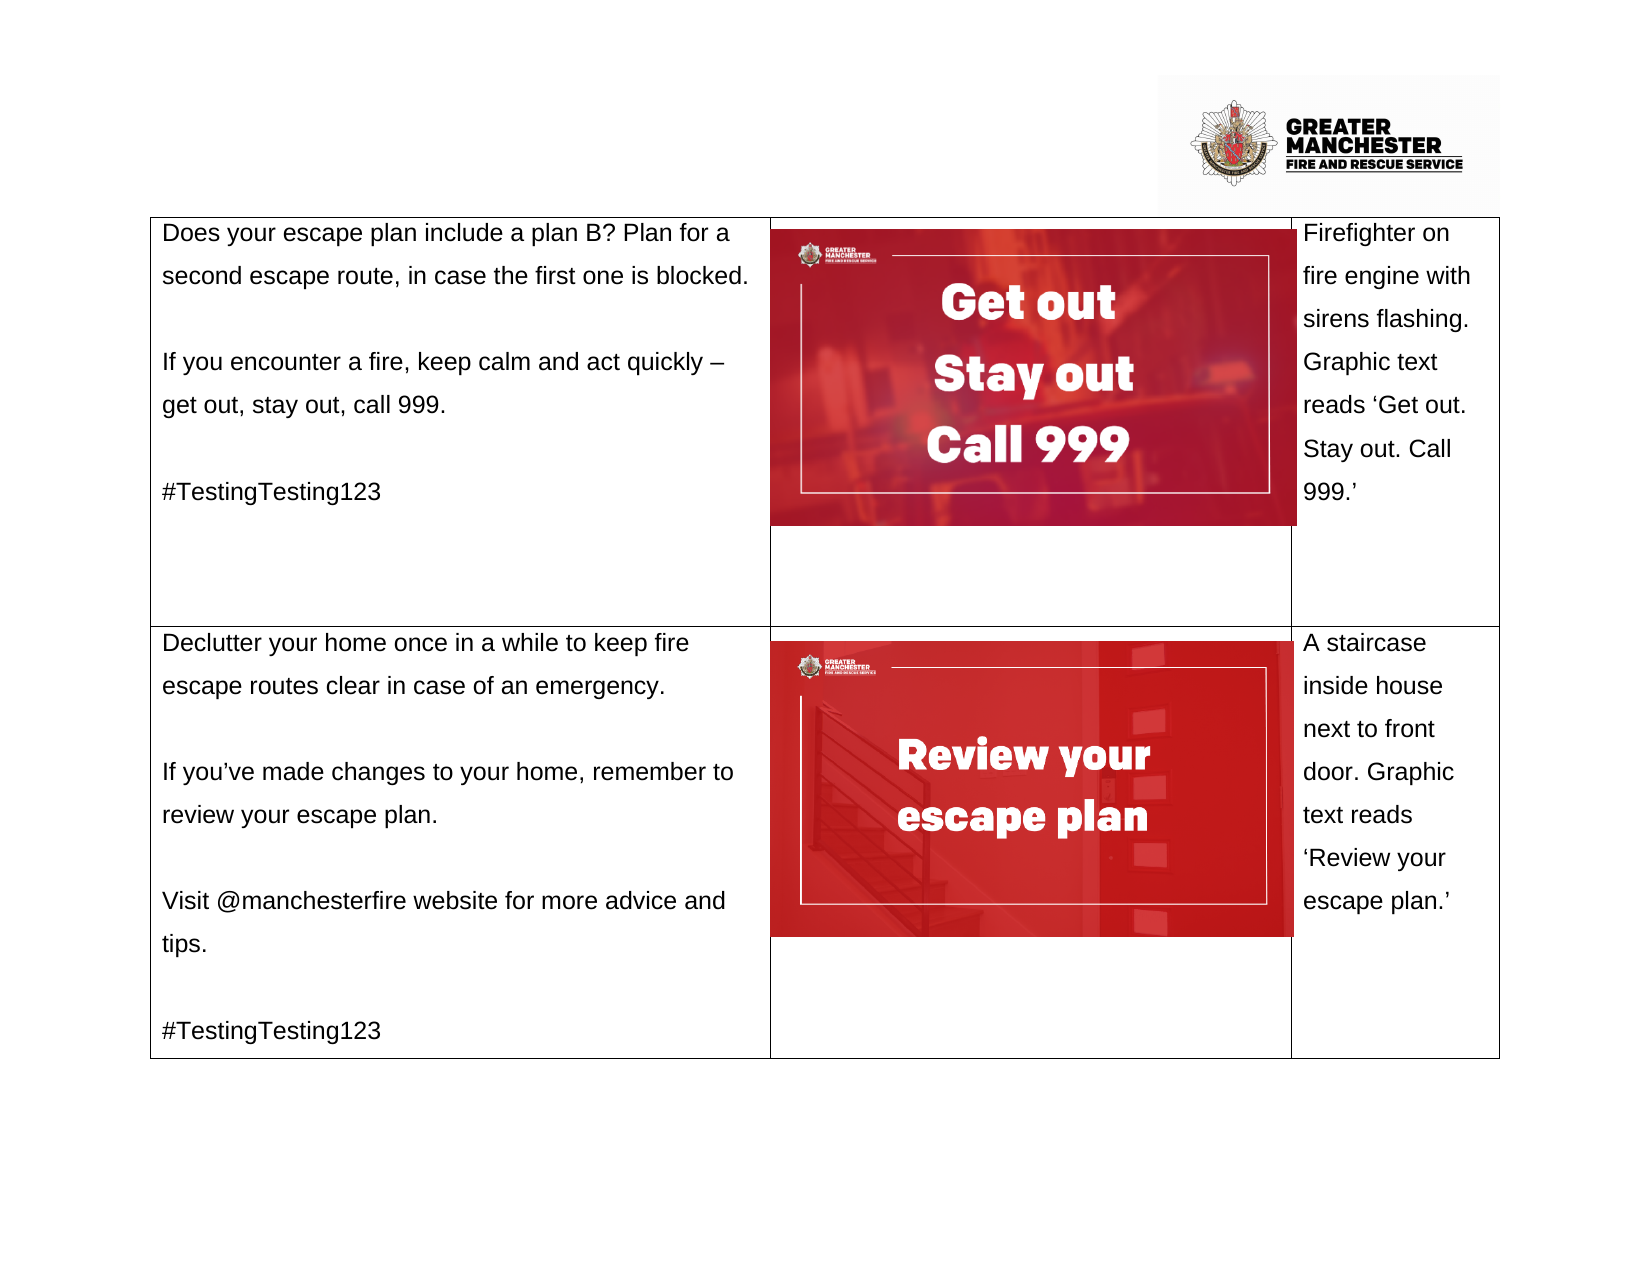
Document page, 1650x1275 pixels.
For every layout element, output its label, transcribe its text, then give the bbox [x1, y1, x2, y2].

table_cell [771, 627, 1291, 641]
table_cell [771, 937, 1291, 1057]
picture [1157, 75, 1500, 217]
picture [770, 229, 1297, 526]
table_cell A staircase inside house next to front door. Graphic text reads ‘Review your escape plan.’ [1292, 627, 1499, 1057]
picture [770, 641, 1294, 937]
table_cell Does your escape plan include a plan B? Plan for a second escape route, in case the first one is blocked. If you encounter a fire, keep calm and act quickly – get out, stay out, call 999. #TestingTesting123 [151, 218, 770, 626]
table_cell [771, 218, 1291, 229]
table_cell Firefighter on fire engine with sirens flashing. Graphic text reads ‘Get out. Stay out. Call 999.’ [1292, 218, 1499, 626]
table_cell [771, 526, 1291, 626]
table_cell Declutter your home once in a while to keep fire escape routes clear in case of an emergency. If you’ve made changes to your home, remember to review your escape plan. Visit @manchesterfire website for more advice and tips. #TestingTesting123 [151, 627, 770, 1057]
